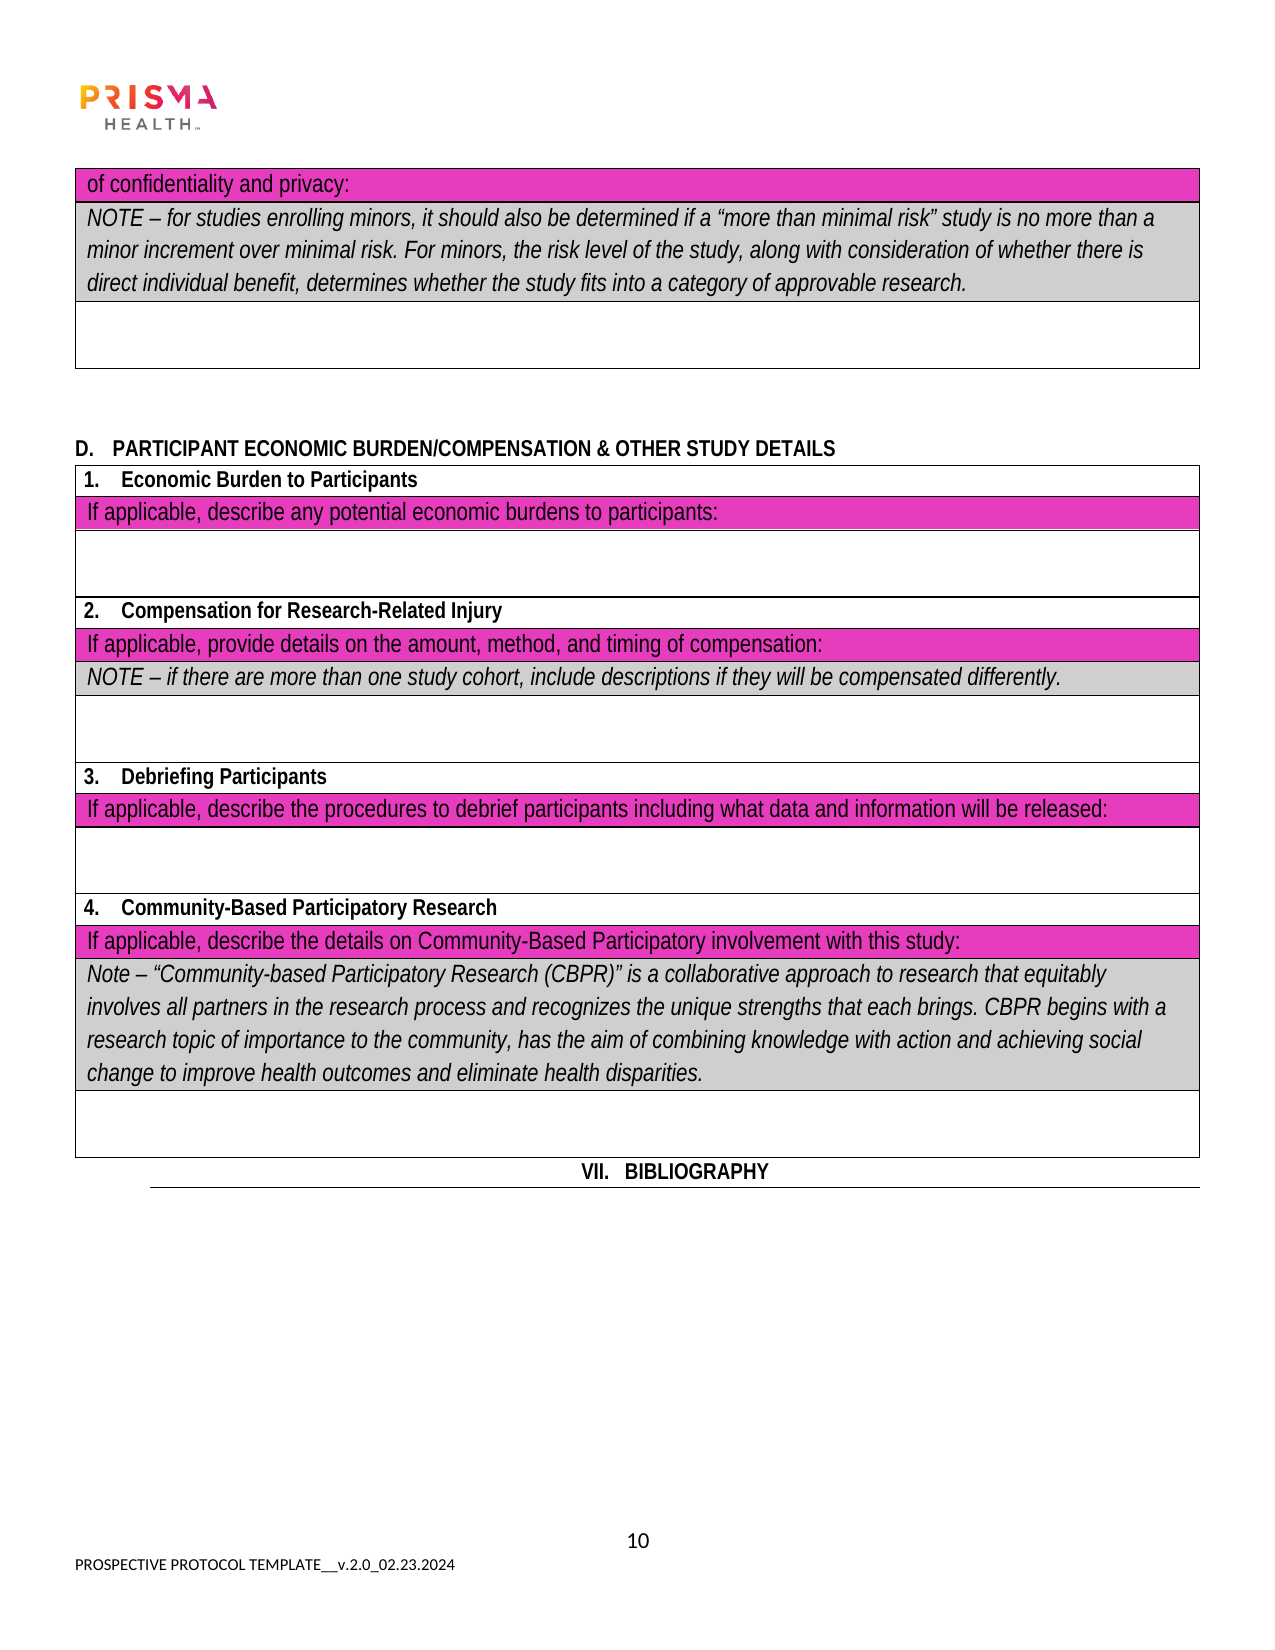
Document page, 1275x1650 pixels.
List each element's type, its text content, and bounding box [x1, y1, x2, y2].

table_cell Compensation for Research-Related Injury [76, 598, 1199, 628]
table_cell Community-Based Participatory Research [76, 894, 1199, 924]
picture [75, 75, 222, 140]
table_cell Debriefing Participants [76, 763, 1199, 793]
table_cell [76, 302, 1199, 368]
text VII. BIBLIOGRAPHY [150, 1158, 1200, 1187]
table_cell If applicable, describe any potential economic burdens to participants: [76, 497, 1199, 529]
table_cell NOTE – for studies enrolling minors, it should also be determined if a “more than minimal risk” study is no more than a minor increment over minimal risk. For minors, the risk level of the study, along with consideration of whether there is direct individual benefit, determines whether the study fits into a category of approvable research. [76, 203, 1199, 301]
table_cell [76, 828, 1199, 893]
table_cell Note – “Community-based Participatory Research (CBPR)” is a collaborative approach to research that equitably involves all partners in the research process and recognizes the unique strengths that each brings. CBPR begins with a research topic of importance to the community, has the aim of combining knowledge with action and achieving social change to improve health outcomes and eliminate health disparities. [76, 959, 1199, 1090]
list PARTICIPANT ECONOMIC BURDEN/COMPENSATION & OTHER STUDY DETAILS [75, 434, 1200, 461]
table_header Economic Burden to Participants [76, 466, 1199, 496]
table_cell If applicable, provide details on the amount, method, and timing of compensation: [76, 629, 1199, 661]
table_cell [76, 531, 1199, 596]
table_cell [76, 1091, 1199, 1157]
table_cell NOTE – if there are more than one study cohort, include descriptions if they will be compensated differently. [76, 662, 1199, 695]
table_cell If applicable, describe the procedures to debrief participants including what data and information will be released: [76, 794, 1199, 826]
table_cell If applicable, describe the details on Community-Based Participatory involvement with this study: [76, 926, 1199, 958]
table_cell [76, 696, 1199, 762]
